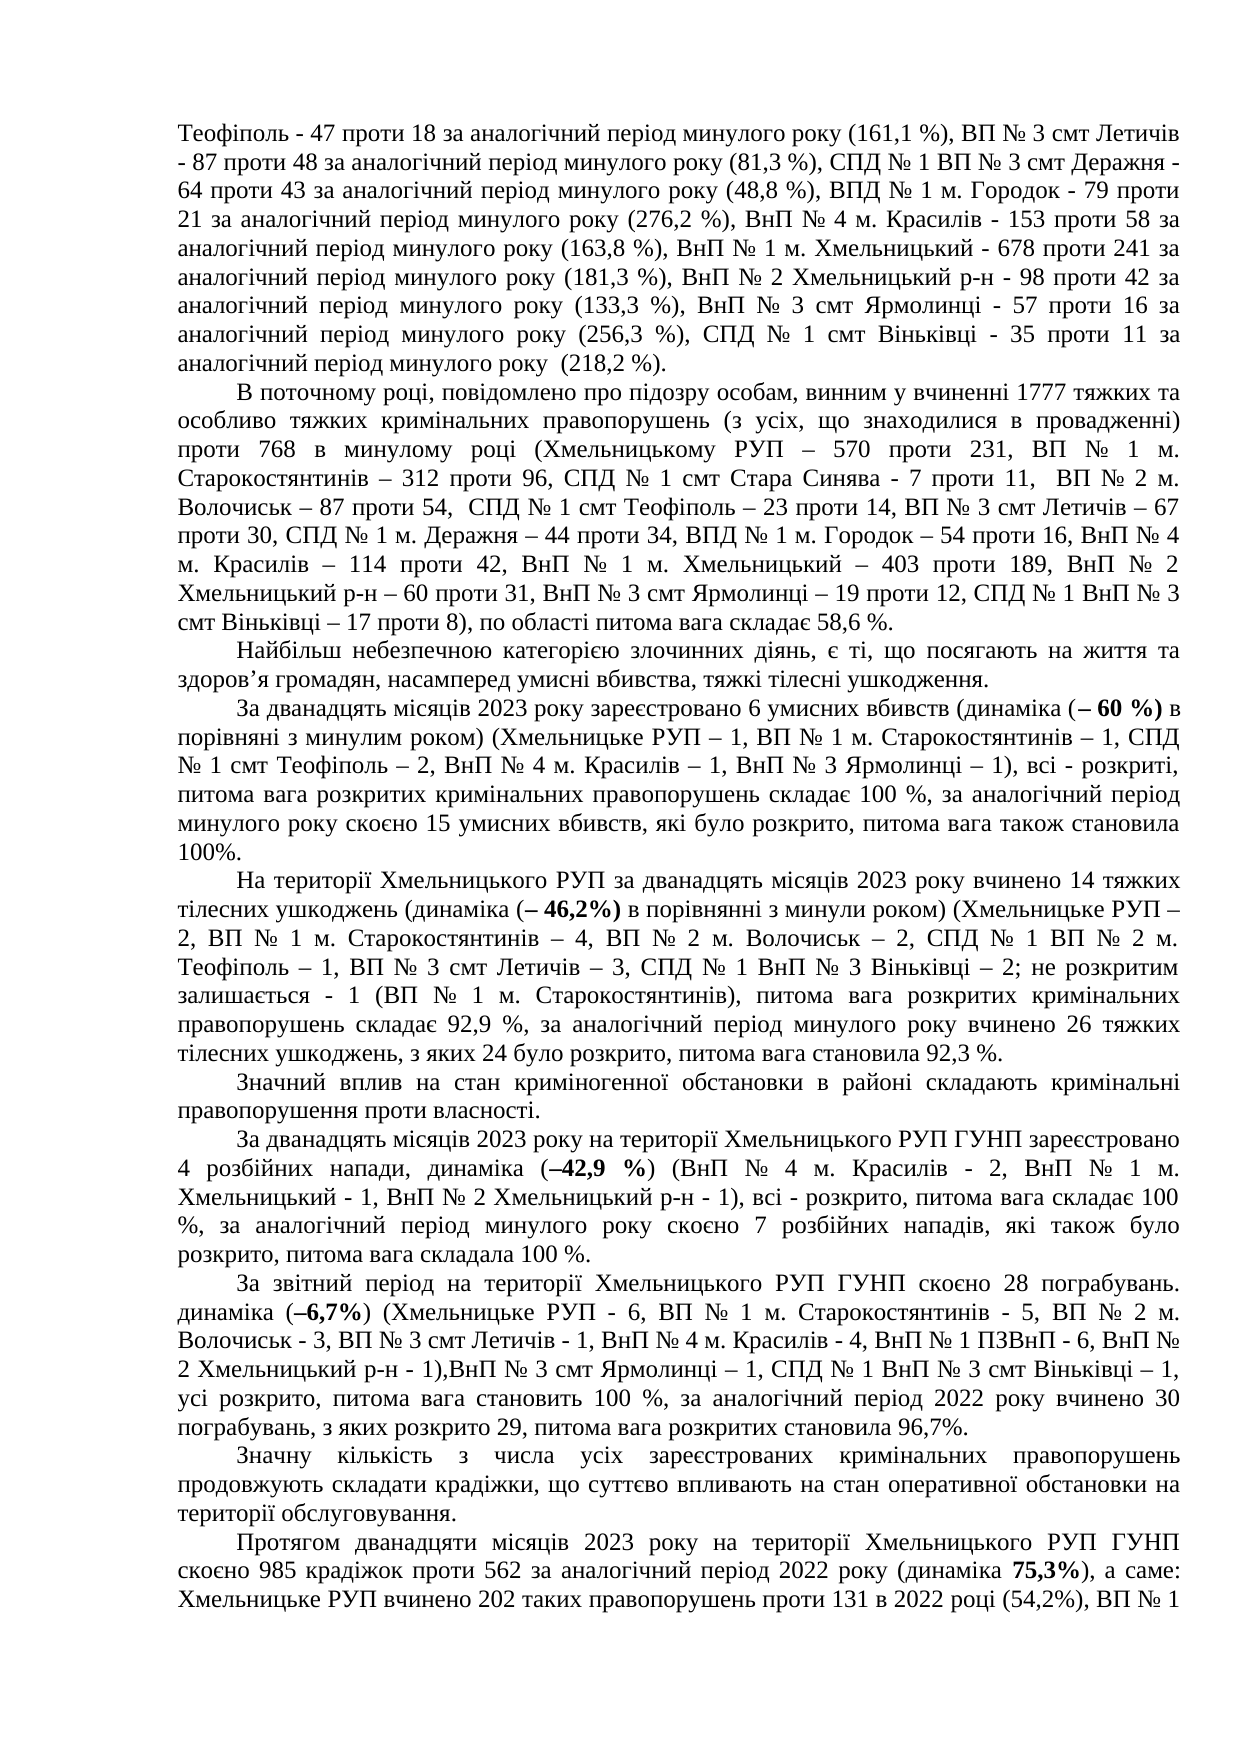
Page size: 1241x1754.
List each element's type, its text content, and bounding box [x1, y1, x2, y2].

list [177, 118, 1181, 377]
list За звітний період на території Хмельницького РУП ГУНП скоєно 28 пограбувань. динаміка (–6,7%) (Хмельницьке РУП - 6, ВП № 1 м. Старокостянтинів - 5, ВП № 2 м. Волочиськ - 3, ВП № 3 смт Летичів - 1, ВнП № 4 м. Красилів - 4, ВнП № 1 ПЗВнП - 6, ВнП № 2 Хмельницький р-н - 1),ВнП № 3 смт Ярмолинці – 1, СПД № 1 ВнП № 3 смт Віньківці – 1, усі розкрито, питома вага становить 100 %, за аналогічний період 2022 року вчинено 30 пограбувань, з яких розкрито 29, питома вага розкритих становила 96,7%. [177, 1268, 1181, 1441]
list За дванадцять місяців 2023 року зареєстровано 6 умисних вбивств (динаміка (– 60 %) в порівняні з минулим роком) (Хмельницьке РУП – 1, ВП № 1 м. Старокостянтинів – 1, СПД № 1 смт Теофіполь – 2, ВнП № 4 м. Красилів – 1, ВнП № 3 Ярмолинці – 1), всі - розкриті, питома вага розкритих кримінальних правопорушень складає 100 %, за аналогічний період минулого року скоєно 15 умисних вбивств, які було розкрито, питома вага також становила 100%. [177, 693, 1181, 866]
list Найбільш небезпечною категорією злочинних діянь, є ті, що посягають на життя та здоров’я громадян, насамперед умисні вбивства, тяжкі тілесні ушкодження. [177, 636, 1181, 693]
list В поточному році, повідомлено про підозру особам, винним у вчиненні 1777 тяжких та особливо тяжких кримінальних правопорушень (з усіх, що знаходилися в провадженні) проти 768 в минулому році (Хмельницькому РУП – 570 проти 231, ВП № 1 м. Старокостянтинів – 312 проти 96, СПД № 1 смт Стара Синява - 7 проти 11, ВП № 2 м. Волочиськ – 87 проти 54, СПД № 1 смт Теофіполь – 23 проти 14, ВП № 3 смт Летичів – 67 проти 30, СПД № 1 м. Деражня – 44 проти 34, ВПД № 1 м. Городок – 54 проти 16, ВнП № 4 м. Красилів – 114 проти 42, ВнП № 1 м. Хмельницький – 403 проти 189, ВнП № 2 Хмельницький р-н – 60 проти 31, ВнП № 3 смт Ярмолинці – 19 проти 12, СПД № 1 ВнП № 3 смт Віньківці – 17 проти 8), по області питома вага складає 58,6 %. [177, 377, 1181, 636]
list Значний вплив на стан криміногенної обстановки в районі складають кримінальні правопорушення проти власності. [177, 1067, 1181, 1124]
list За дванадцять місяців 2023 року на території Хмельницького РУП ГУНП зареєстровано 4 розбійних напади, динаміка (–42,9 %) (ВнП № 4 м. Красилів - 2, ВнП № 1 м. Хмельницький - 1, ВнП № 2 Хмельницький р-н - 1), всі - розкрито, питома вага складає 100 %, за аналогічний період минулого року скоєно 7 розбійних нападів, які також було розкрито, питома вага складала 100 %. [177, 1124, 1181, 1268]
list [177, 1527, 1181, 1613]
list На території Хмельницького РУП за дванадцять місяців 2023 року вчинено 14 тяжких тілесних ушкоджень (динаміка (– 46,2%) в порівнянні з минули роком) (Хмельницьке РУП – 2, ВП № 1 м. Старокостянтинів – 4, ВП № 2 м. Волочиськ – 2, СПД № 1 ВП № 2 м. Теофіполь – 1, ВП № 3 смт Летичів – 3, СПД № 1 ВнП № 3 Віньківці – 2; не розкритим залишається - 1 (ВП № 1 м. Старокостянтинів), питома вага розкритих кримінальних правопорушень складає 92,9 %, за аналогічний період минулого року вчинено 26 тяжких тілесних ушкоджень, з яких 24 було розкрито, питома вага становила 92,3 %. [177, 866, 1181, 1067]
list Значну кількість з числа усіх зареєстрованих кримінальних правопорушень продовжують складати крадіжки, що суттєво впливають на стан оперативної обстановки на території обслуговування. [177, 1441, 1181, 1527]
